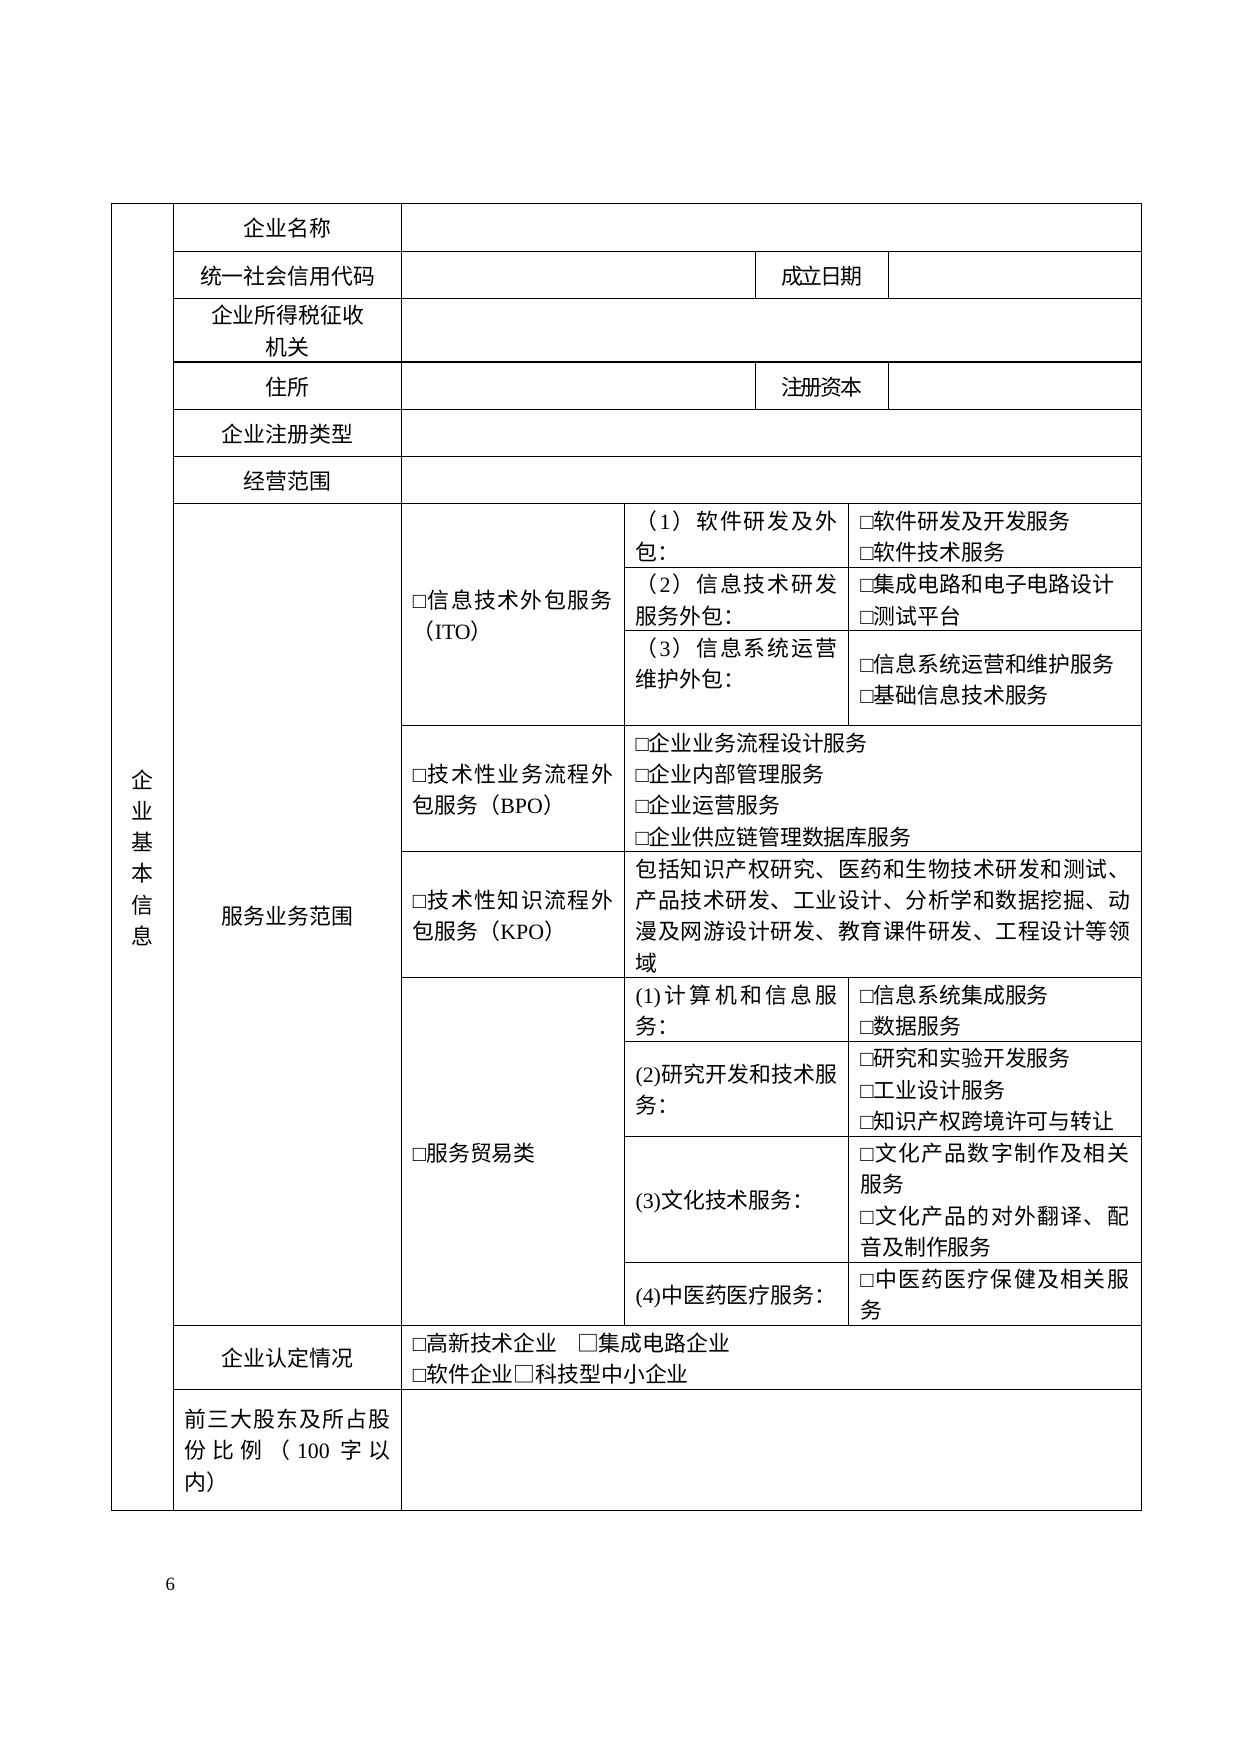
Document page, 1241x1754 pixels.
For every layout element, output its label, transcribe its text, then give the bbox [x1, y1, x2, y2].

table_cell [889, 252, 1141, 298]
table_cell [402, 299, 1141, 361]
table_cell 企业认定情况 [174, 1326, 401, 1389]
table_cell 统一社会信用代码 [174, 252, 401, 298]
table_cell 成立日期 [756, 252, 888, 298]
table_cell [402, 457, 1141, 503]
table_cell 住所 [174, 363, 401, 409]
table_header [402, 204, 1141, 251]
table_cell □文化产品数字制作及相关服务 □文化产品的对外翻译、配音及制作服务 [849, 1137, 1141, 1262]
table_cell □服务贸易类 [402, 978, 624, 1325]
table_cell 企业注册类型 [174, 410, 401, 456]
table_cell (2)研究开发和技术服务： [625, 1042, 848, 1136]
table_cell [889, 363, 1141, 409]
table_cell （2）信息技术研发服务外包： [625, 568, 848, 630]
table_cell (1)计算机和信息服务： [625, 978, 848, 1041]
table_cell □信息系统运营和维护服务 □基础信息技术服务 [849, 631, 1141, 725]
table_cell (4)中医药医疗服务： [625, 1263, 848, 1325]
table_cell □技术性业务流程外包服务（BPO） [402, 726, 624, 851]
table_cell （3）信息系统运营维护外包： [625, 631, 848, 725]
table_cell (3)文化技术服务： [625, 1137, 848, 1262]
table_cell □集成电路和电子电路设计 □测试平台 [849, 568, 1141, 630]
table_cell 经营范围 [174, 457, 401, 503]
table_cell 前三大股东及所占股份比例（100字以内） [174, 1390, 401, 1509]
table_cell 企业所得税征收 机关 [174, 299, 401, 361]
table_cell □技术性知识流程外包服务（KPO） [402, 852, 624, 977]
table_cell □企业业务流程设计服务 □企业内部管理服务 □企业运营服务 □企业供应链管理数据库服务 [625, 726, 1141, 851]
table_cell □中医药医疗保健及相关服务 [849, 1263, 1141, 1325]
table_cell [402, 363, 755, 409]
table_cell 服务业务范围 [174, 504, 401, 1325]
table_cell 注册资本 [756, 363, 888, 409]
table_header 企业基本信息 [112, 204, 173, 1509]
table_cell 包括知识产权研究、医药和生物技术研发和测试、产品技术研发、工业设计、分析学和数据挖掘、动漫及网游设计研发、教育课件研发、工程设计等领域 [625, 852, 1141, 977]
table_cell [402, 1390, 1141, 1509]
table_cell （1）软件研发及外包： [625, 504, 848, 567]
table_cell □信息技术外包服务（ITO） [402, 504, 624, 725]
table_cell □软件研发及开发服务 □软件技术服务 [849, 504, 1141, 567]
table_cell □研究和实验开发服务 □工业设计服务 □知识产权跨境许可与转让 [849, 1042, 1141, 1136]
table_cell [402, 410, 1141, 456]
table_cell [402, 252, 755, 298]
table_cell □信息系统集成服务 □数据服务 [849, 978, 1141, 1041]
table_cell □高新技术企业 □集成电路企业 □软件企业□科技型中小企业 [402, 1326, 1141, 1389]
table_header 企业名称 [174, 204, 401, 251]
